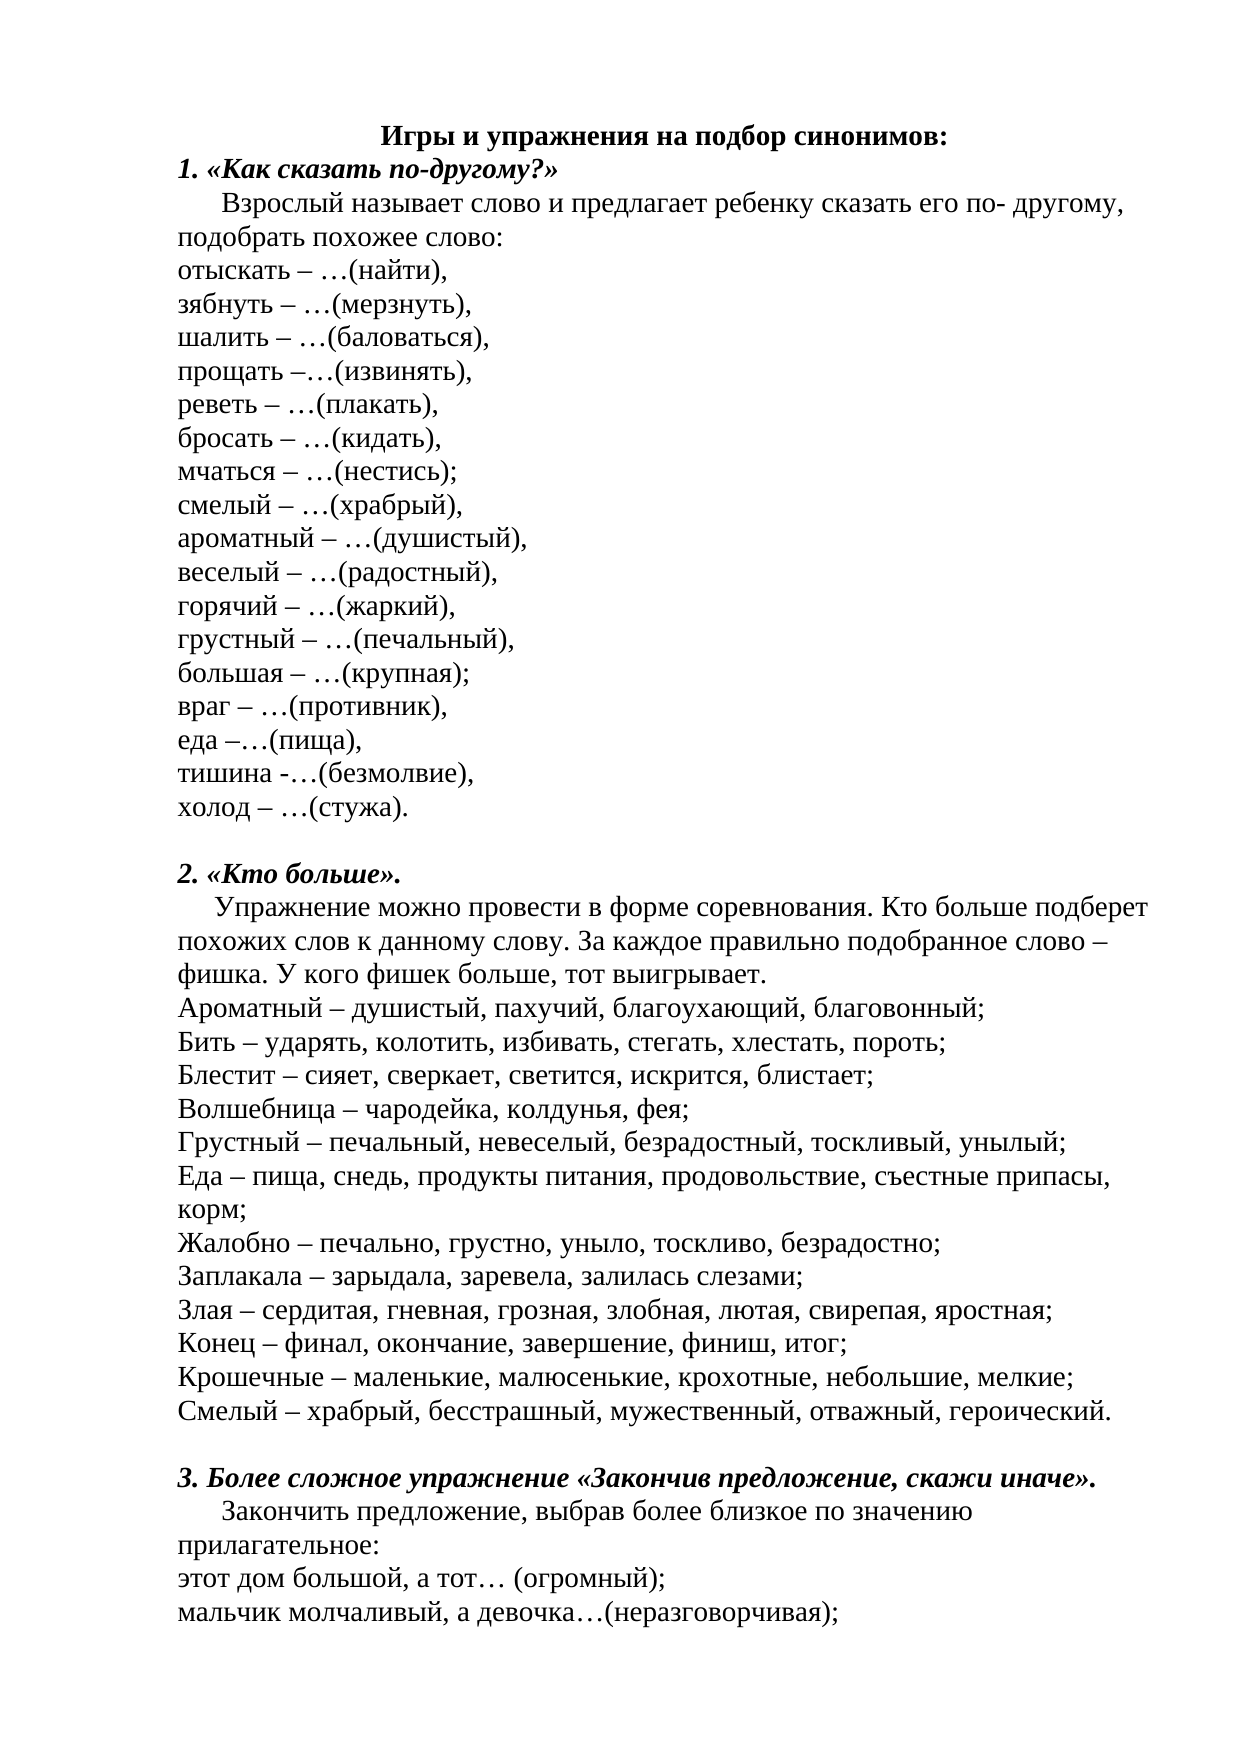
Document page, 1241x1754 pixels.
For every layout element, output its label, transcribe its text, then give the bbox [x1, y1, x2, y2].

text веселый – …(радостный), [177, 554, 1152, 588]
text Еда – пища, снедь, продукты питания, продовольствие, съестные припасы, корм; [177, 1158, 1152, 1225]
text Взрослый называет слово и предлагает ребенку сказать его по- другому, подобрать похожее слово: [177, 185, 1152, 252]
text Бить – ударять, колотить, избивать, стегать, хлестать, пороть; [177, 1024, 1152, 1057]
text 2. «Кто больше». [177, 856, 1152, 889]
text Грустный – печальный, невеселый, безрадостный, тоскливый, унылый; [177, 1124, 1152, 1158]
text мчаться – …(нестись); [177, 453, 1152, 487]
text шалить – …(баловаться), [177, 319, 1152, 353]
text Злая – сердитая, гневная, грозная, злобная, лютая, свирепая, яростная; [177, 1292, 1152, 1326]
text этот дом большой, а тот… (огромный); [177, 1560, 1152, 1594]
text горячий – …(жаркий), [177, 588, 1152, 621]
text Крошечные – маленькие, малюсенькие, крохотные, небольшие, мелкие; [177, 1359, 1152, 1393]
text отыскать – …(найти), [177, 252, 1152, 286]
text Блестит – сияет, сверкает, светится, искрится, блистает; [177, 1057, 1152, 1091]
text ароматный – …(душистый), [177, 521, 1152, 554]
text реветь – …(плакать), [177, 386, 1152, 420]
text тишина -…(безмолвие), [177, 755, 1152, 789]
text Заплакала – зарыдала, заревела, залилась слезами; [177, 1258, 1152, 1292]
text Ароматный – душистый, пахучий, благоухающий, благовонный; [177, 990, 1152, 1024]
text еда –…(пища), [177, 722, 1152, 755]
text 3. Более сложное упражнение «Закончив предложение, скажи иначе». [177, 1460, 1152, 1493]
text Конец – финал, окончание, завершение, финиш, итог; [177, 1326, 1152, 1359]
text мальчик молчаливый, а девочка…(неразговорчивая); [177, 1594, 1152, 1627]
text большая – …(крупная); [177, 655, 1152, 688]
text Жалобно – печально, грустно, уныло, тоскливо, безрадостно; [177, 1225, 1152, 1258]
text зябнуть – …(мерзнуть), [177, 286, 1152, 319]
text Закончить предложение, выбрав более близкое по значению прилагательное: [177, 1493, 1152, 1560]
text Игры и упражнения на подбор синонимов: [177, 118, 1152, 152]
text бросать – …(кидать), [177, 420, 1152, 453]
text Смелый – храбрый, бесстрашный, мужественный, отважный, героический. [177, 1393, 1152, 1426]
text прощать –…(извинять), [177, 353, 1152, 386]
text смелый – …(храбрый), [177, 487, 1152, 521]
text холод – …(стужа). [177, 789, 1152, 822]
text Волшебница – чародейка, колдунья, фея; [177, 1091, 1152, 1124]
text грустный – …(печальный), [177, 621, 1152, 655]
text 1. «Как сказать по-другому?» [177, 152, 1152, 185]
text враг – …(противник), [177, 688, 1152, 722]
text Упражнение можно провести в форме соревнования. Кто больше подберет похожих слов к данному слову. За каждое правильно подобранное слово – фишка. У кого фишек больше, тот выигрывает. [177, 889, 1152, 990]
